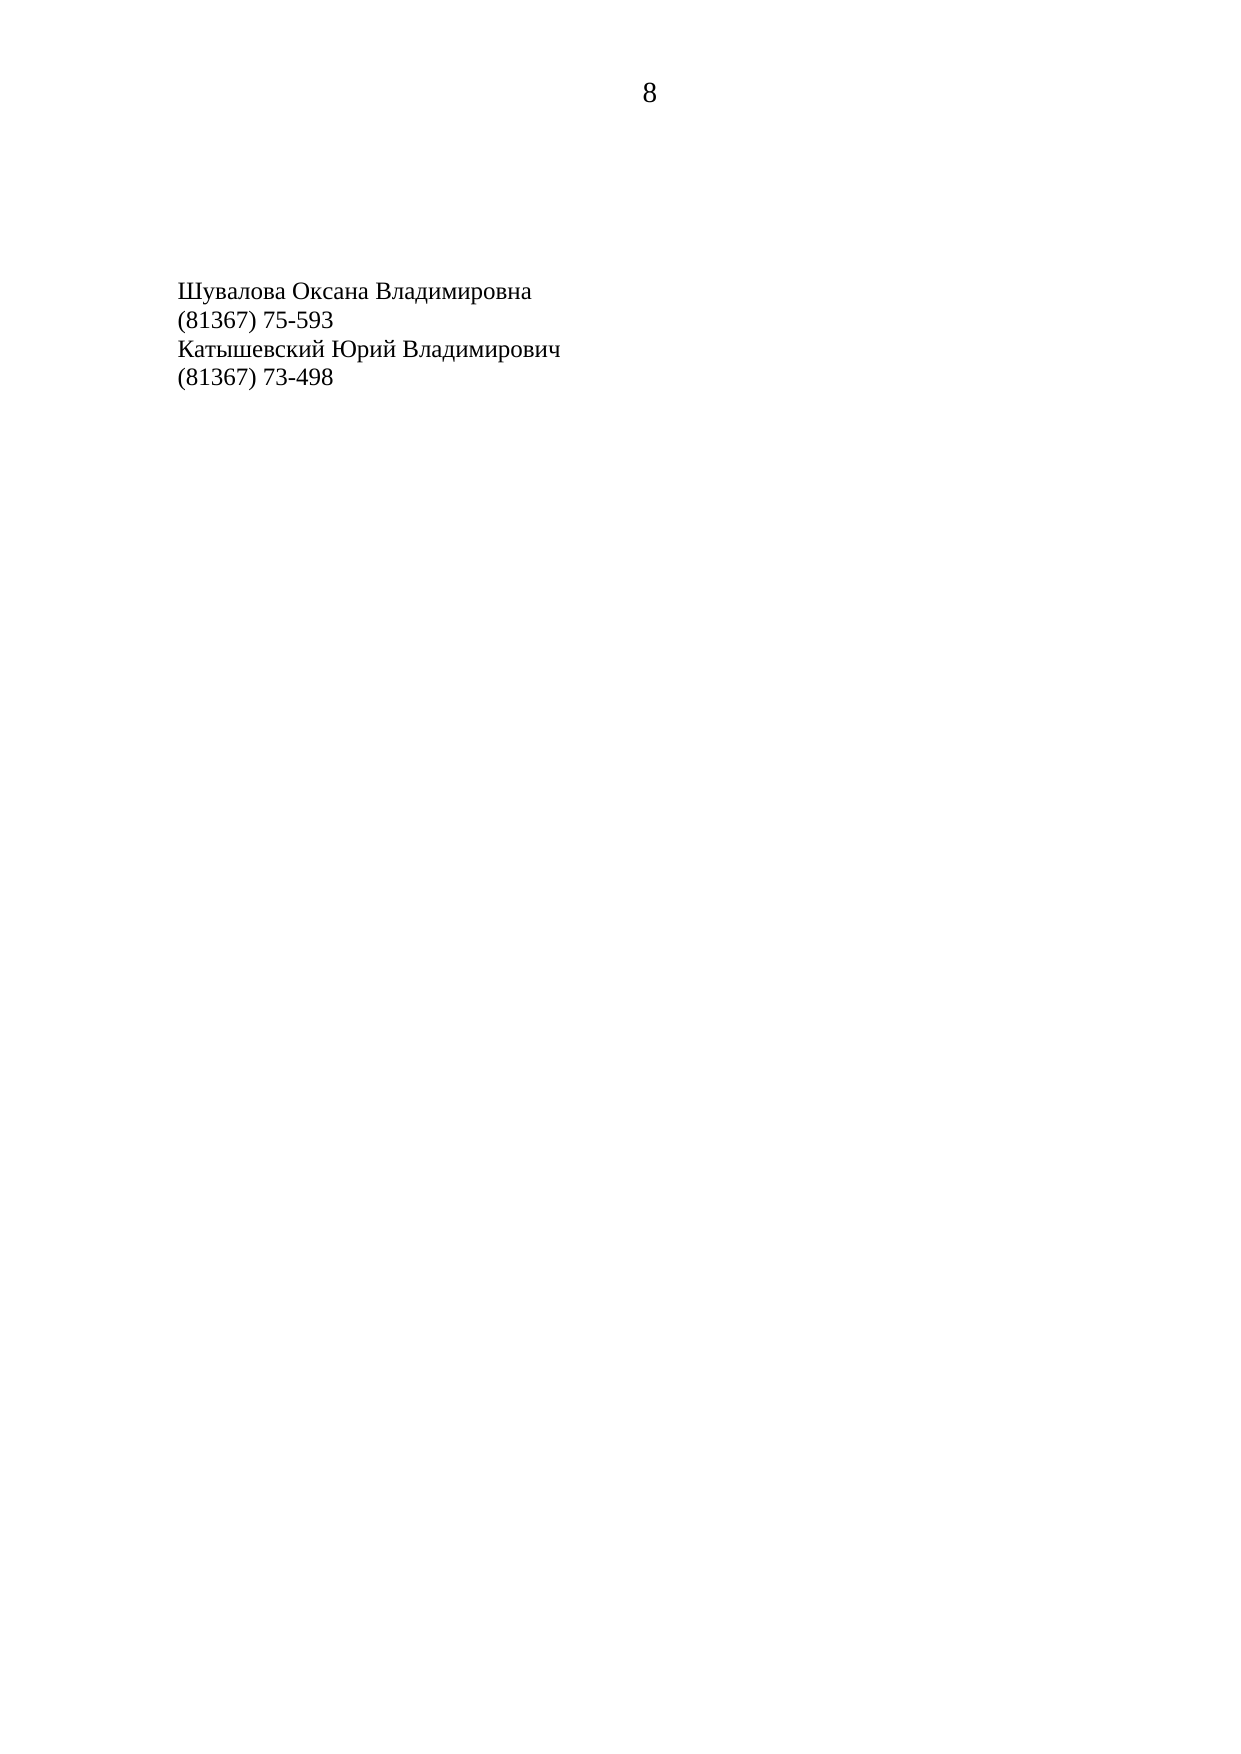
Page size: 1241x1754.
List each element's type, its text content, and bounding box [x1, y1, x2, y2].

text (81367) 75-593 [177, 305, 1122, 334]
text Шувалова Оксана Владимировна [177, 276, 1122, 305]
text Катышевский Юрий Владимирович [177, 334, 1122, 362]
text (81367) 73-498 [177, 362, 1122, 391]
